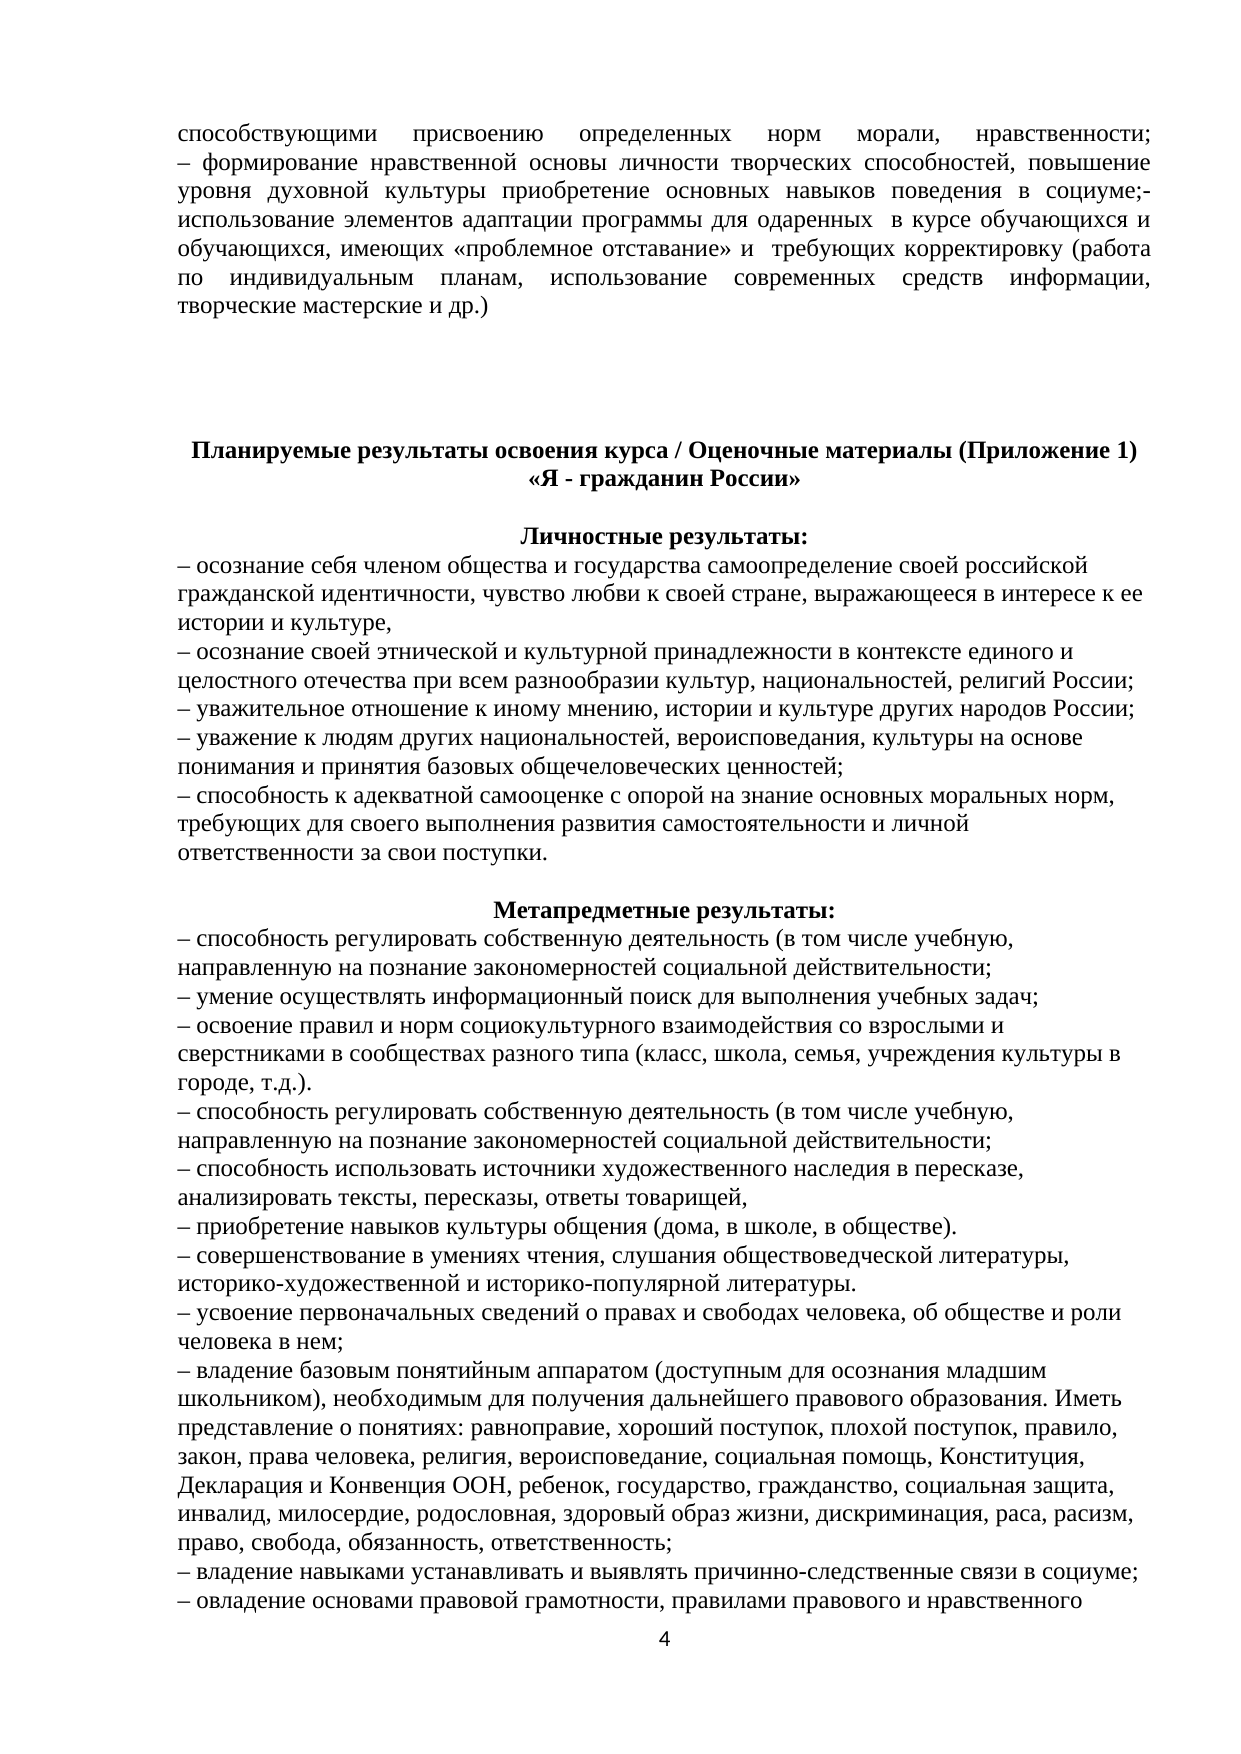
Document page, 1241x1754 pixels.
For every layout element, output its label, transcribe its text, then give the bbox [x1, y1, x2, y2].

text Личностные результаты: [177, 521, 1152, 550]
text Метапредметные результаты: [177, 895, 1152, 923]
text Планируемые результаты освоения курса / Оценочные материалы (Приложение 1) [177, 435, 1152, 463]
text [177, 118, 1152, 319]
text – способность регулировать собственную деятельность (в том числе учебную, направленную на познание закономерностей социальной действительности; – умение осуществлять информационный поиск для выполнения учебных задач; – освоение правил и норм социокультурного взаимодействия со взрослыми и сверстниками в сообществах разного типа (класс, школа, семья, учреждения культуры в городе, т.д.). – способность регулировать собственную деятельность (в том числе учебную, направленную на познание закономерностей социальной действительности; – способность использовать источники художественного наследия в пересказе, анализировать тексты, пересказы, ответы товарищей, – приобретение навыков культуры общения (дома, в школе, в обществе). – совершенствование в умениях чтения, слушания обществоведческой литературы, историко-художественной и историко-популярной литературы. [177, 923, 1152, 1297]
text «Я - гражданин России» [177, 463, 1152, 492]
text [177, 1297, 1152, 1613]
text – осознание себя членом общества и государства самоопределение своей российской гражданской идентичности, чувство любви к своей стране, выражающееся в интересе к ее истории и культуре, – осознание своей этнической и культурной принадлежности в контексте единого и целостного отечества при всем разнообразии культур, национальностей, религий России; – уважительное отношение к иному мнению, истории и культуре других народов России; – уважение к людям других национальностей, вероисповедания, культуры на основе понимания и принятия базовых общечеловеческих ценностей; – способность к адекватной самооценке с опорой на знание основных моральных норм, требующих для своего выполнения развития самостоятельности и личной ответственности за свои поступки. [177, 550, 1152, 866]
